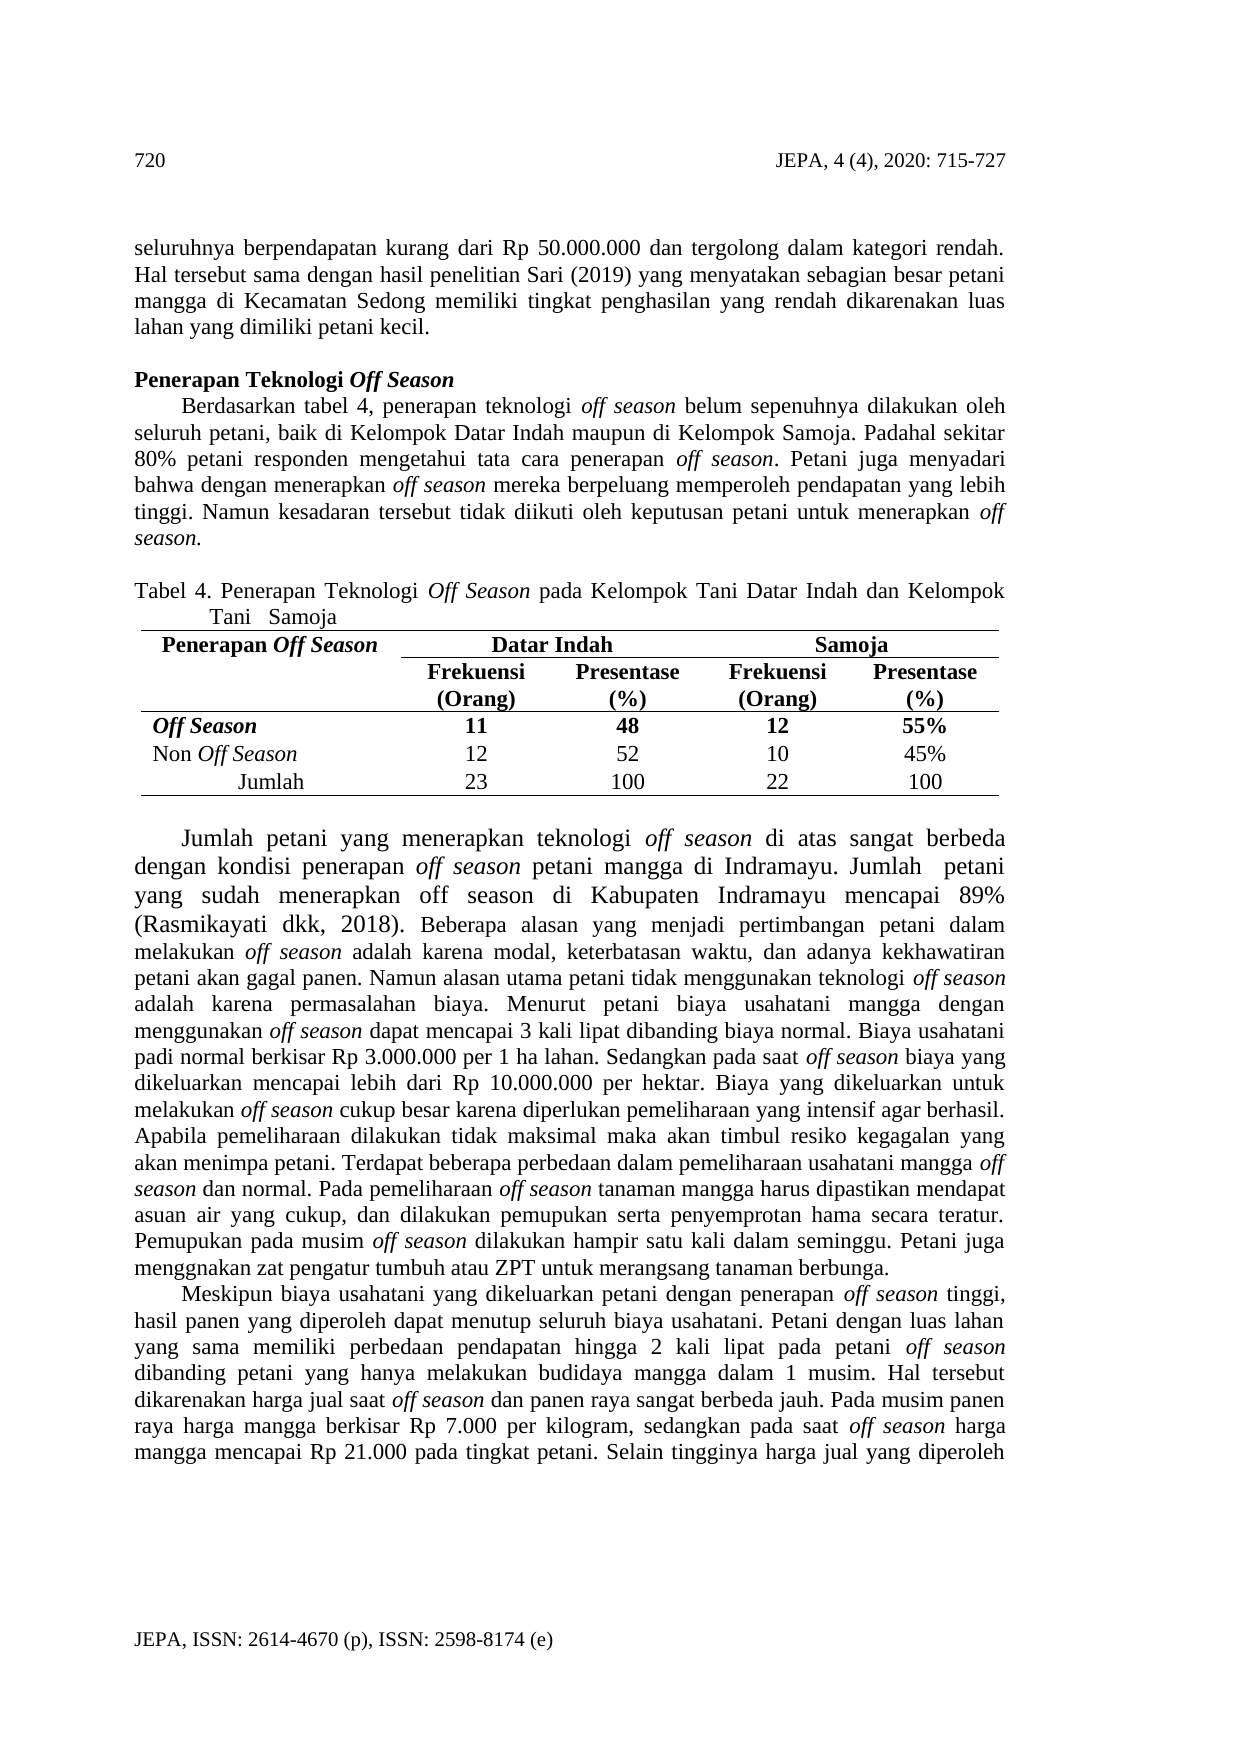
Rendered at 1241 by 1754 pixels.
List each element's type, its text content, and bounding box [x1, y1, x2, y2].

text Penerapan Teknologi Off Season [134, 366, 1006, 392]
table_cell 52 [551, 740, 704, 768]
table_cell 22 [704, 768, 851, 795]
table_cell Off Season [141, 712, 401, 740]
table_cell 55% [851, 712, 999, 740]
text Tabel 4. Penerapan Teknologi Off Season pada Kelompok Tani Datar Indah dan Kelompok Tani Samoja [134, 577, 1006, 630]
table_cell Frekuensi (Orang) [704, 658, 851, 711]
table_cell 23 [401, 768, 551, 795]
table_cell Non Off Season [141, 740, 401, 768]
table_cell Presentase (%) [851, 658, 999, 711]
table_cell 100 [851, 768, 999, 795]
table_cell 48 [551, 712, 704, 740]
text Jumlah petani yang menerapkan teknologi off season di atas sangat berbeda dengan kondisi penerapan off season petani mangga di Indramayu. Jumlah petani yang sudah menerapkan off season di Kabupaten Indramayu mencapai 89% (Rasmikayati dkk, 2018). Beberapa alasan yang menjadi pertimbangan petani dalam melakukan off season adalah karena modal, keterbatasan waktu, dan adanya kekhawatiran petani akan gagal panen. Namun alasan utama petani tidak menggunakan teknologi off season adalah karena permasalahan biaya. Menurut petani biaya usahatani mangga dengan menggunakan off season dapat mencapai 3 kali lipat dibanding biaya normal. Biaya usahatani padi normal berkisar Rp 3.000.000 per 1 ha lahan. Sedangkan pada saat off season biaya yang dikeluarkan mencapai lebih dari Rp 10.000.000 per hektar. Biaya yang dikeluarkan untuk melakukan off season cukup besar karena diperlukan pemeliharaan yang intensif agar berhasil. Apabila pemeliharaan dilakukan tidak maksimal maka akan timbul resiko kegagalan yang akan menimpa petani. Terdapat beberapa perbedaan dalam pemeliharaan usahatani mangga off season dan normal. Pada pemeliharaan off season tanaman mangga harus dipastikan mendapat asuan air yang cukup, dan dilakukan pemupukan serta penyemprotan hama secara teratur. Pemupukan pada musim off season dilakukan hampir satu kali dalam seminggu. Petani juga menggnakan zat pengatur tumbuh atau ZPT untuk merangsang tanaman berbunga. [134, 823, 1006, 1280]
table_cell 11 [401, 712, 551, 740]
table_cell 12 [401, 740, 551, 768]
table_cell 45% [851, 740, 999, 768]
table_cell 10 [704, 740, 851, 768]
table_header Samoja [704, 631, 999, 657]
table_header Datar Indah [401, 631, 704, 657]
table_cell 100 [551, 768, 704, 795]
table_cell Presentase (%) [551, 658, 704, 711]
table_cell 12 [704, 712, 851, 740]
table_cell Frekuensi (Orang) [401, 658, 551, 711]
table_header Penerapan Off Season [141, 631, 401, 711]
text Berdasarkan tabel 4, penerapan teknologi off season belum sepenuhnya dilakukan oleh seluruh petani, baik di Kelompok Datar Indah maupun di Kelompok Samoja. Padahal sekitar 80% petani responden mengetahui tata cara penerapan off season. Petani juga menyadari bahwa dengan menerapkan off season mereka berpeluang memperoleh pendapatan yang lebih tinggi. Namun kesadaran tersebut tidak diikuti oleh keputusan petani untuk menerapkan off season. [134, 392, 1006, 551]
table_cell Jumlah [141, 768, 401, 795]
